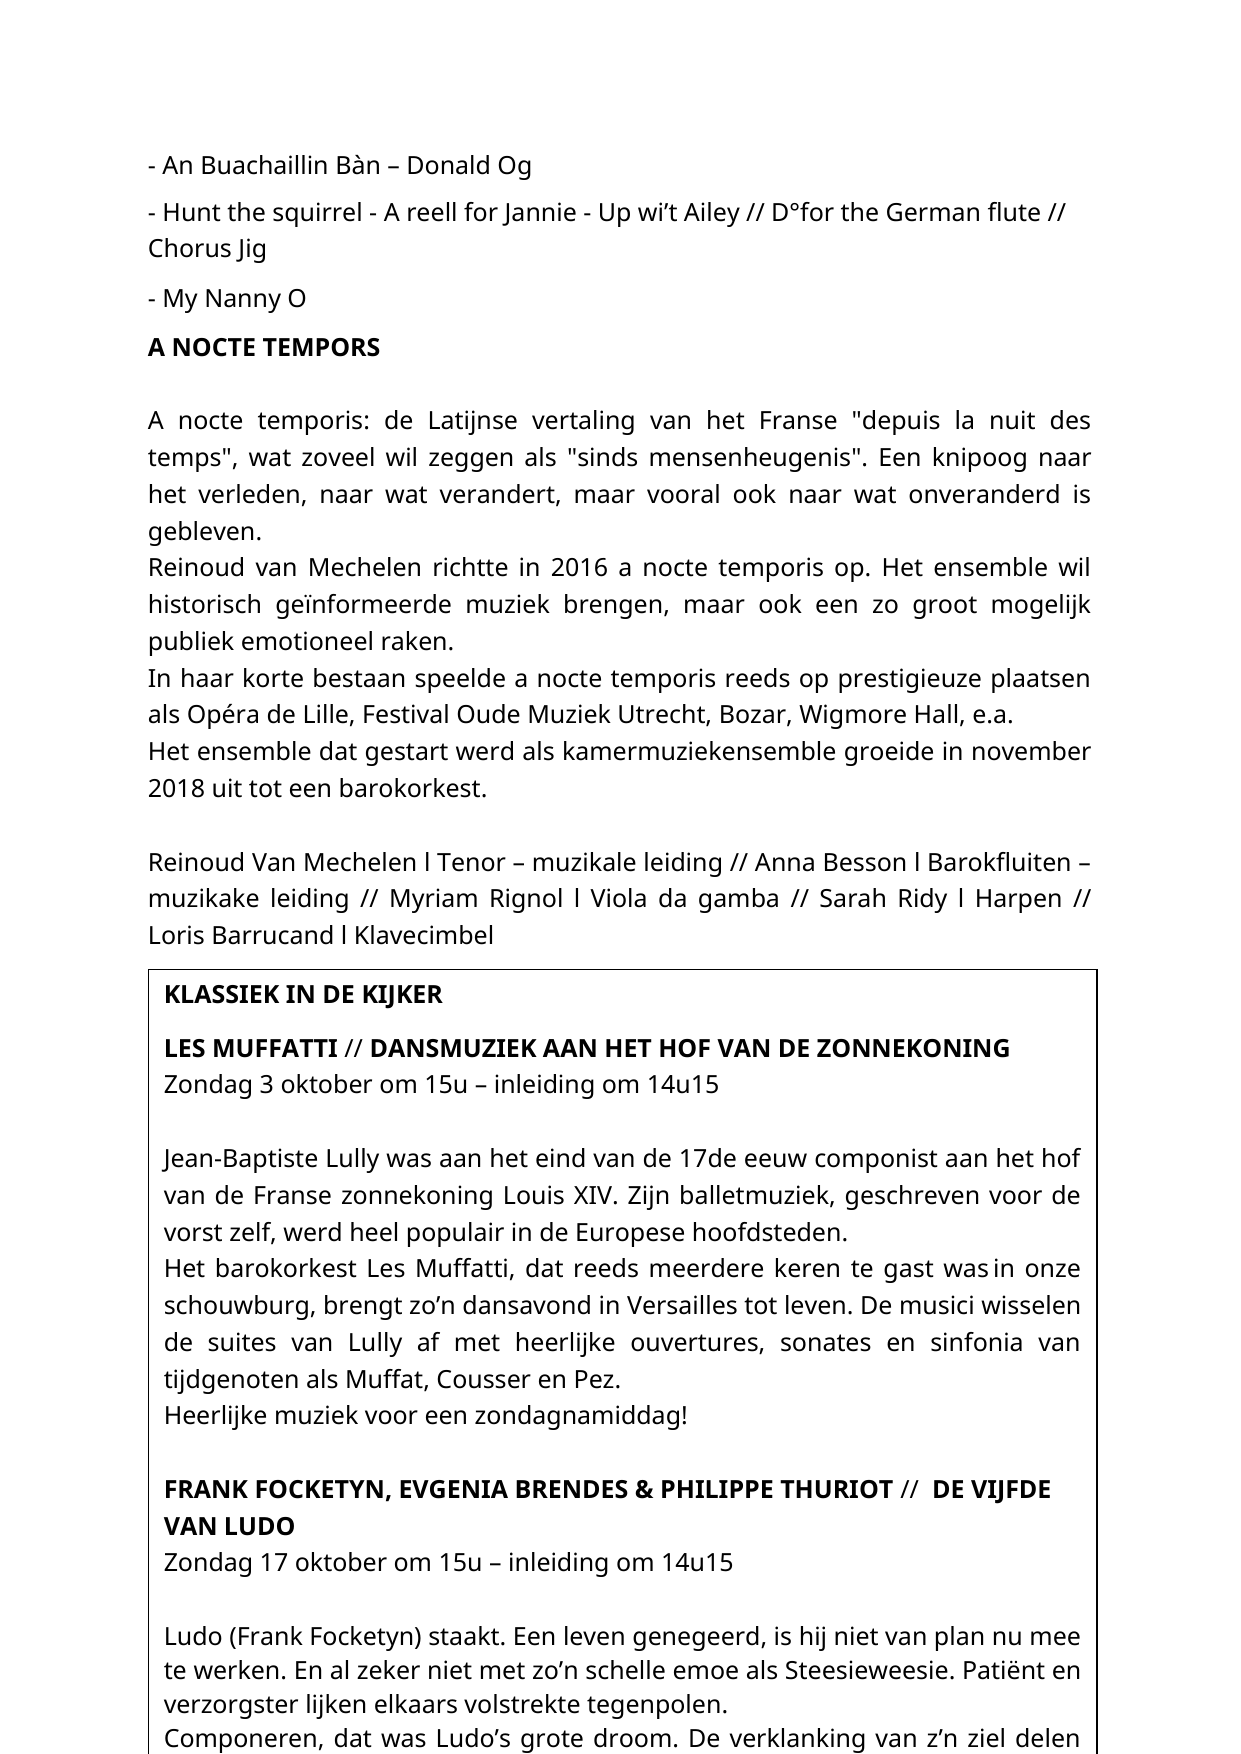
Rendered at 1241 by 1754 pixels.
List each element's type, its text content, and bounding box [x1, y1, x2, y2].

text A NOCTE TEMPORS [148, 329, 1093, 363]
text - An Buachaillin Bàn – Donald Og [148, 148, 1093, 182]
text Reinoud Van Mechelen l Tenor – muzikale leiding // Anna Besson l Barokfluiten – muzikake leiding // Myriam Rignol l Viola da gamba // Sarah Ridy l Harpen // Loris Barrucand l Klavecimbel [148, 844, 1093, 952]
text Het ensemble dat gestart werd als kamermuziekensemble groeide in november 2018 uit tot een barokorkest. [148, 734, 1093, 805]
text A nocte temporis: de Latijnse vertaling van het Franse "depuis la nuit des temps", wat zoveel wil zeggen als "sinds mensenheugenis". Een knipoog naar het verleden, naar wat verandert, maar vooral ook naar wat onveranderd is gebleven. [148, 403, 1093, 547]
text - Hunt the squirrel - A reell for Jannie - Up wi’t Ailey // D°for the German flute // Chorus Jig [148, 194, 1093, 265]
text Reinoud van Mechelen richtte in 2016 a nocte temporis op. Het ensemble wil historisch geïnformeerde muziek brengen, maar ook een zo groot mogelijk publiek emotioneel raken. [148, 550, 1093, 658]
text In haar korte bestaan speelde a nocte temporis reeds op prestigieuze plaatsen als Opéra de Lille, Festival Oude Muziek Utrecht, Bozar, Wigmore Hall, e.a. [148, 660, 1093, 731]
text - My Nanny O [148, 280, 1093, 314]
